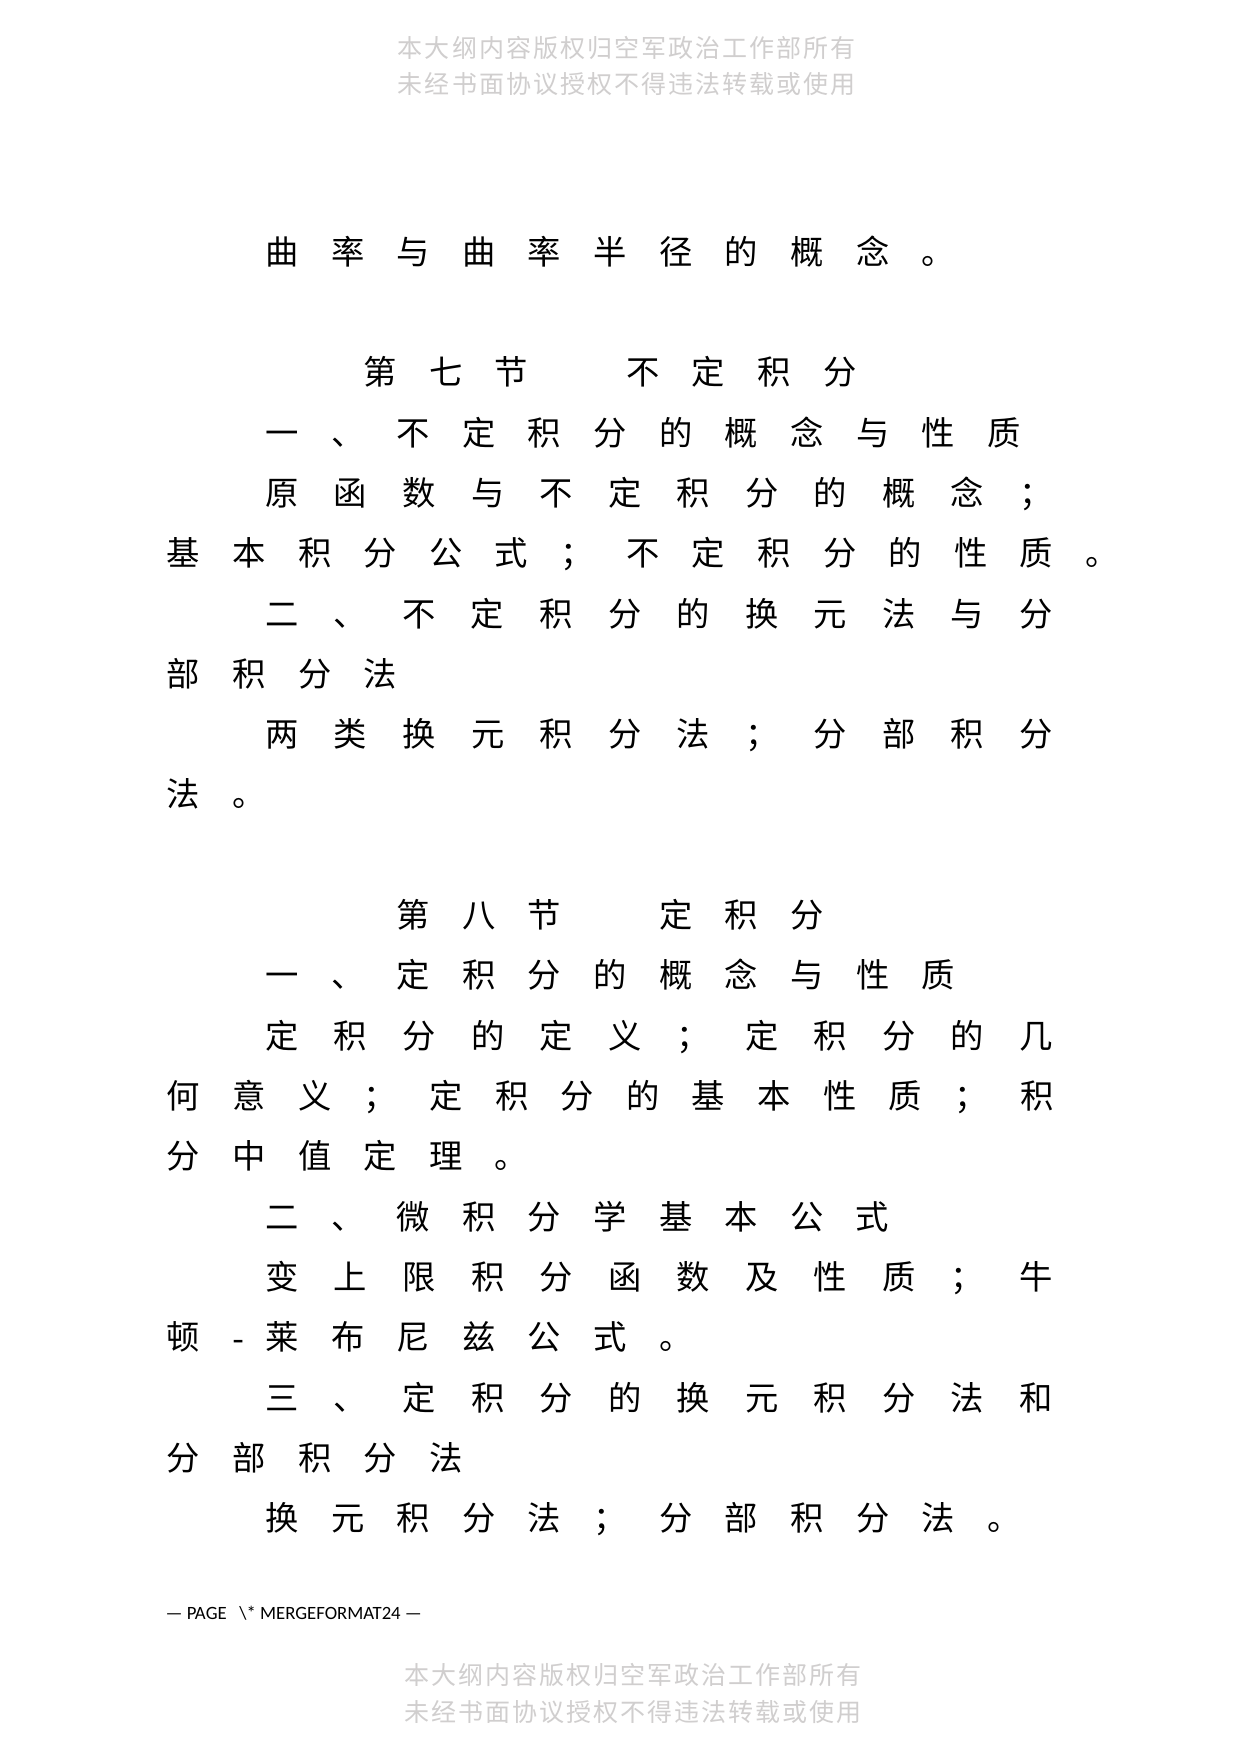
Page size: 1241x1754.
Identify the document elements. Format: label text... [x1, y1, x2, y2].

text 定积分的定义；定积分的几何意义；定积分的基本性质；积分中值定理。 [167, 1003, 1085, 1184]
text 第七节 不定积分 [167, 340, 1085, 400]
text 二、微积分学基本公式 [167, 1184, 1085, 1245]
text 变上限积分函数及性质；牛顿-莱布尼兹公式。 [167, 1245, 1085, 1365]
text 一、不定积分的概念与性质 [167, 400, 1085, 461]
text 二、不定积分的换元法与分部积分法 [167, 581, 1085, 702]
text 一、定积分的概念与性质 [167, 943, 1085, 1003]
text 原函数与不定积分的概念；基本积分公式；不定积分的性质。 [167, 461, 1085, 581]
text 曲率与曲率半径的概念。 [167, 219, 1085, 280]
text 两类换元积分法；分部积分法。 [167, 702, 1085, 822]
text 三、定积分的换元积分法和分部积分法 [167, 1365, 1085, 1486]
text 换元积分法；分部积分法。 [167, 1486, 1085, 1546]
text 第八节 定积分 [167, 883, 1085, 943]
